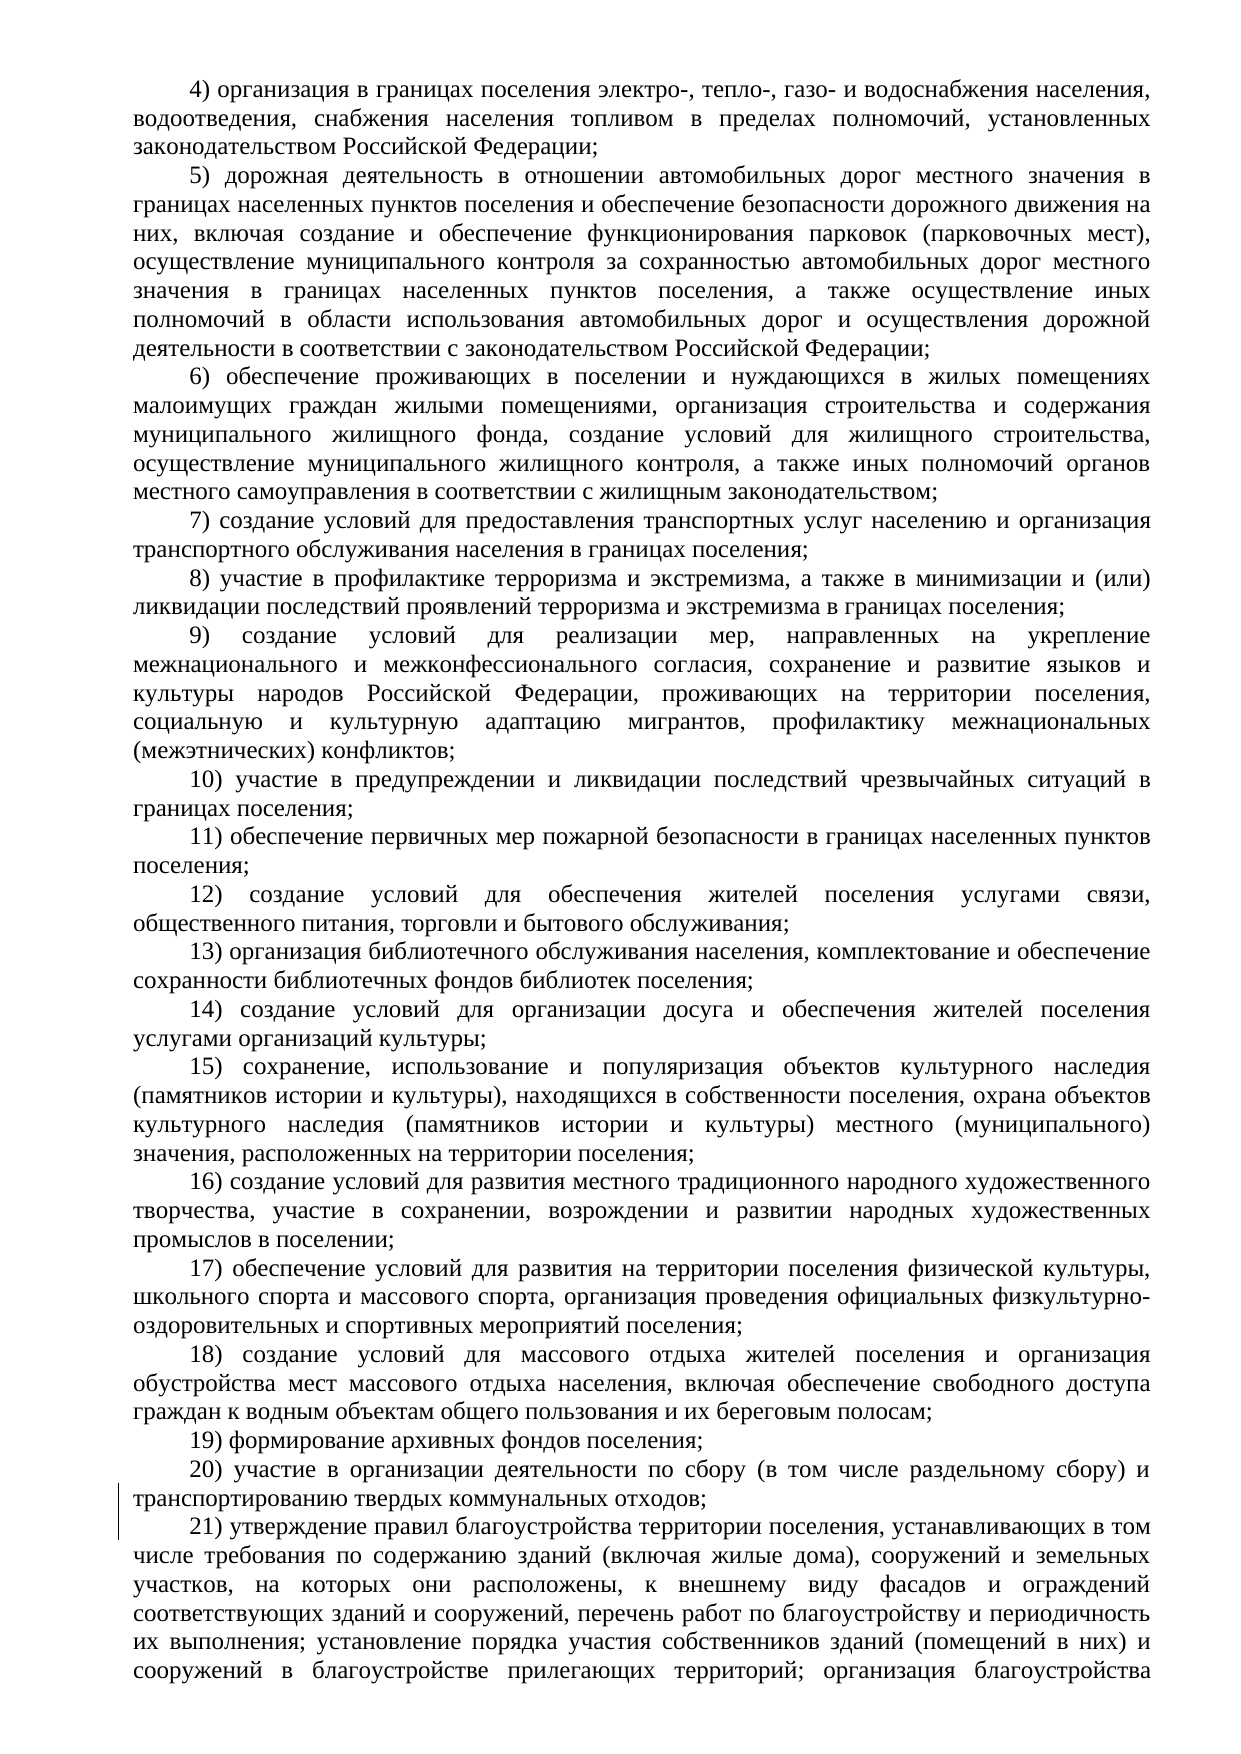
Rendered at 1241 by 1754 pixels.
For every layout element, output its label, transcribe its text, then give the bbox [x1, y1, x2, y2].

text 13) организация библиотечного обслуживания населения, комплектование и обеспечение сохранности библиотечных фондов библиотек поселения; [133, 936, 1152, 994]
text 8) участие в профилактике терроризма и экстремизма, а также в минимизации и (или) ликвидации последствий проявлений терроризма и экстремизма в границах поселения; [133, 563, 1152, 620]
text 11) обеспечение первичных мер пожарной безопасности в границах населенных пунктов поселения; [133, 821, 1152, 879]
text 19) формирование архивных фондов поселения; [133, 1425, 1152, 1454]
text 15) сохранение, использование и популяризация объектов культурного наследия (памятников истории и культуры), находящихся в собственности поселения, охрана объектов культурного наследия (памятников истории и культуры) местного (муниципального) значения, расположенных на территории поселения; [133, 1051, 1152, 1166]
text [133, 1511, 1152, 1684]
text 14) создание условий для организации досуга и обеспечения жителей поселения услугами организаций культуры; [133, 994, 1152, 1051]
text 18) создание условий для массового отдыха жителей поселения и организация обустройства мест массового отдыха населения, включая обеспечение свободного доступа граждан к водным объектам общего пользования и их береговым полосам; [133, 1339, 1152, 1425]
text 16) создание условий для развития местного традиционного народного художественного творчества, участие в сохранении, возрождении и развитии народных художественных промыслов в поселении; [133, 1166, 1152, 1253]
text 4) организация в границах поселения электро-, тепло-, газо- и водоснабжения населения, водоотведения, снабжения населения топливом в пределах полномочий, установленных законодательством Российской Федерации; [133, 74, 1152, 160]
text 17) обеспечение условий для развития на территории поселения физической культуры, школьного спорта и массового спорта, организация проведения официальных физкультурно-оздоровительных и спортивных мероприятий поселения; [133, 1253, 1152, 1339]
text 20) участие в организации деятельности по сбору (в том числе раздельному сбору) и транспортированию твердых коммунальных отходов; [133, 1454, 1152, 1511]
text 7) создание условий для предоставления транспортных услуг населению и организация транспортного обслуживания населения в границах поселения; [133, 505, 1152, 563]
text 12) создание условий для обеспечения жителей поселения услугами связи, общественного питания, торговли и бытового обслуживания; [133, 879, 1152, 936]
text 9) создание условий для реализации мер, направленных на укрепление межнационального и межконфессионального согласия, сохранение и развитие языков и культуры народов Российской Федерации, проживающих на территории поселения, социальную и культурную адаптацию мигрантов, профилактику межнациональных (межэтнических) конфликтов; [133, 620, 1152, 764]
text 10) участие в предупреждении и ликвидации последствий чрезвычайных ситуаций в границах поселения; [133, 764, 1152, 821]
text 5) дорожная деятельность в отношении автомобильных дорог местного значения в границах населенных пунктов поселения и обеспечение безопасности дорожного движения на них, включая создание и обеспечение функционирования парковок (парковочных мест), осуществление муниципального контроля за сохранностью автомобильных дорог местного значения в границах населенных пунктов поселения, а также осуществление иных полномочий в области использования автомобильных дорог и осуществления дорожной деятельности в соответствии с законодательством Российской Федерации; [133, 160, 1152, 361]
text 6) обеспечение проживающих в поселении и нуждающихся в жилых помещениях малоимущих граждан жилыми помещениями, организация строительства и содержания муниципального жилищного фонда, создание условий для жилищного строительства, осуществление муниципального жилищного контроля, а также иных полномочий органов местного самоуправления в соответствии с жилищным законодательством; [133, 361, 1152, 505]
